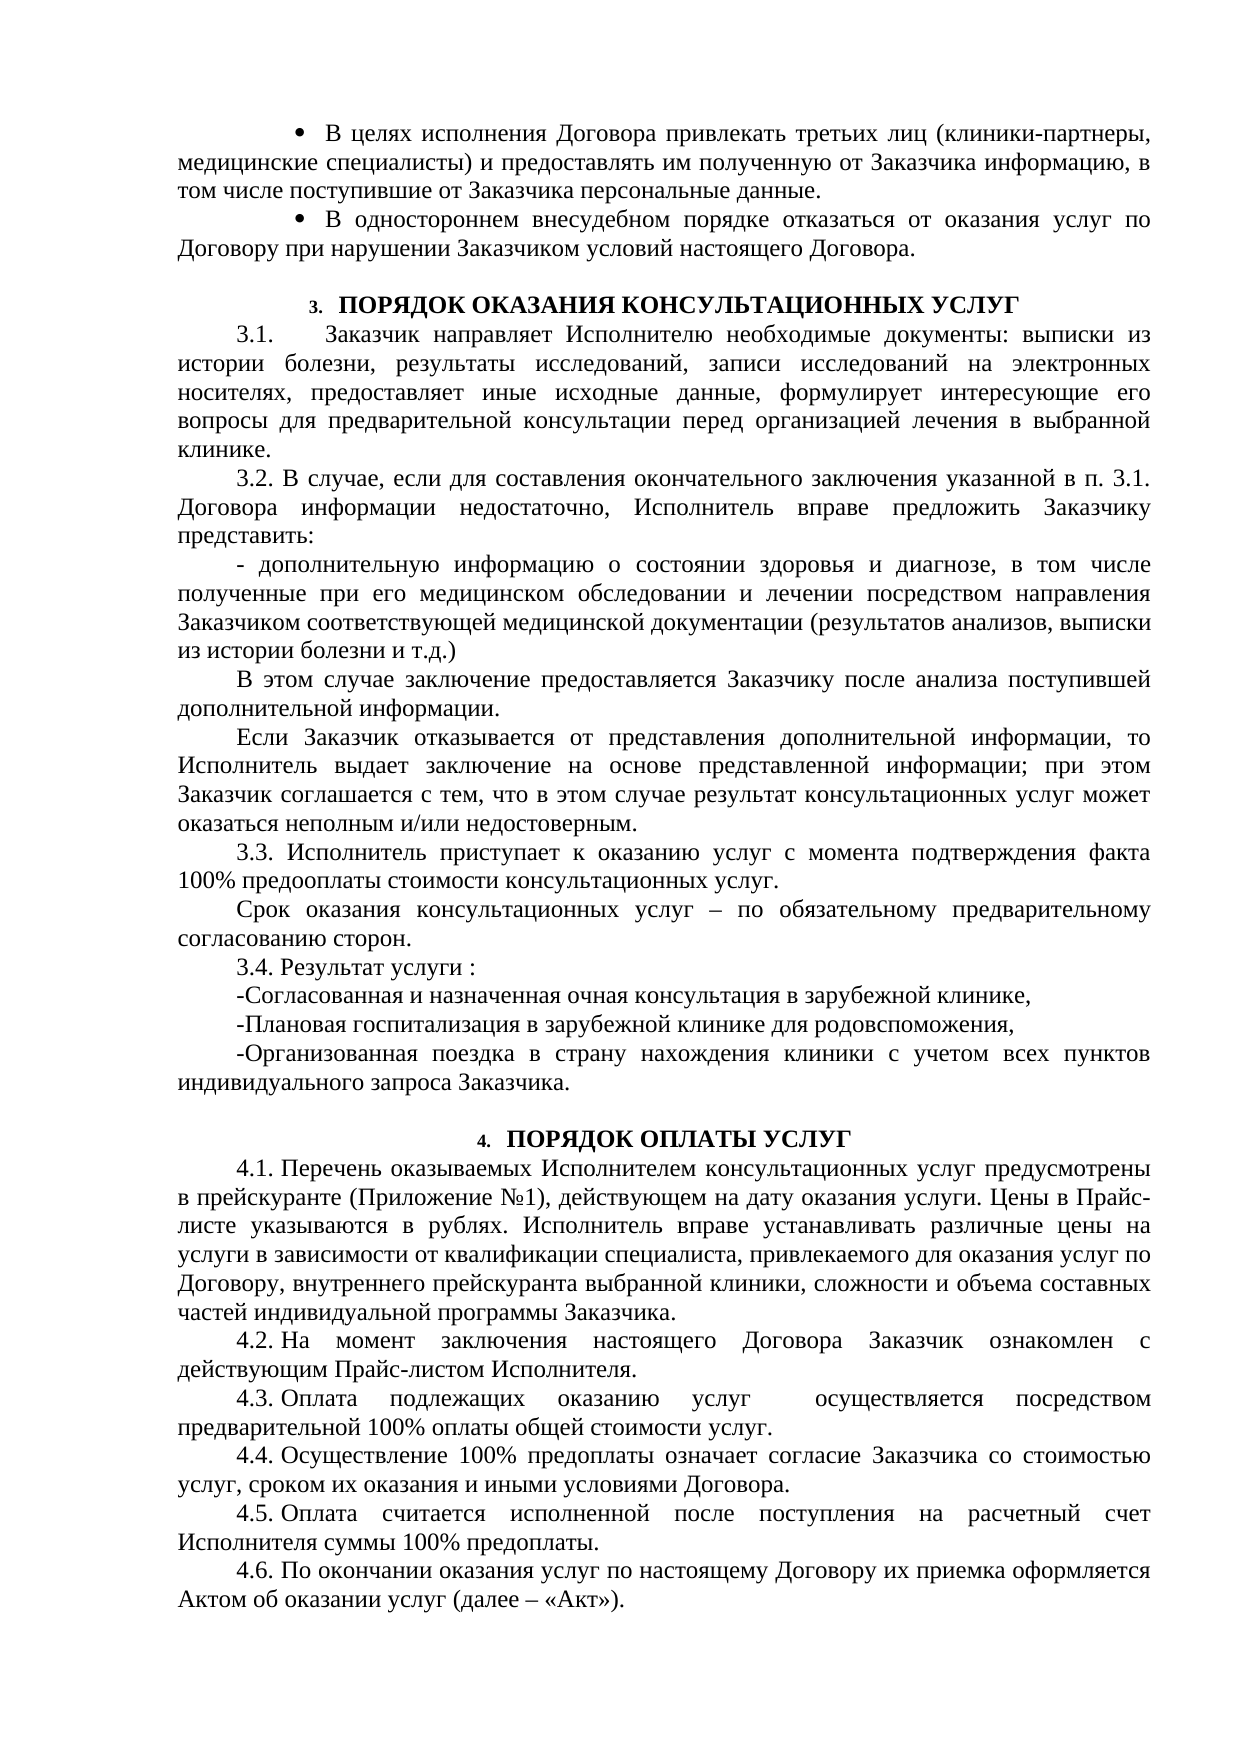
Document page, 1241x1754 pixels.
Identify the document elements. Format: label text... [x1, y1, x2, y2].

list Осуществление 100% предоплаты означает согласие Заказчика со стоимостью услуг, сроком их оказания и иными условиями Договора. [177, 1441, 1152, 1498]
text 3.4. Результат услуги : [177, 952, 1152, 981]
text -Плановая госпитализация в зарубежной клинике для родовспоможения, [177, 1009, 1152, 1038]
text 3.2. В случае, если для составления окончательного заключения указанной в п. 3.1. Договора информации недостаточно, Исполнитель вправе предложить Заказчику представить: [177, 463, 1152, 549]
list В одностороннем внесудебном порядке отказаться от оказания услуг по Договору при нарушении Заказчиком условий настоящего Договора. [177, 204, 1152, 262]
text Если Заказчик отказывается от представления дополнительной информации, то Исполнитель выдает заключение на основе представленной информации; при этом Заказчик соглашается с тем, что в этом случае результат консультационных услуг может оказаться неполным и/или недостоверным. [177, 722, 1152, 837]
text -Согласованная и назначенная очная консультация в зарубежной клинике, [177, 981, 1152, 1009]
list Заказчик направляет Исполнителю необходимые документы: выписки из истории болезни, результаты исследований, записи исследований на электронных носителях, предоставляет иные исходные данные, формулирует интересующие его вопросы для предварительной консультации перед организацией лечения в выбранной клинике. [177, 319, 1152, 463]
list Оплата подлежащих оказанию услуг осуществляется посредством предварительной 100% оплаты общей стоимости услуг. [177, 1383, 1152, 1441]
list На момент заключения настоящего Договора Заказчик ознакомлен с действующим Прайс-листом Исполнителя. [177, 1326, 1152, 1383]
text В этом случае заключение предоставляется Заказчику после анализа поступившей дополнительной информации. [177, 664, 1152, 722]
list Перечень оказываемых Исполнителем консультационных услуг предусмотрены в прейскуранте (Приложение №1), действующем на дату оказания услуги. Цены в Прайс-листе указываются в рублях. Исполнитель вправе устанавливать различные цены на услуги в зависимости от квалификации специалиста, привлекаемого для оказания услуг по Договору, внутреннего прейскуранта выбранной клиники, сложности и объема составных частей индивидуальной программы Заказчика. [177, 1153, 1152, 1326]
text -Организованная поездка в страну нахождения клиники с учетом всех пунктов индивидуального запроса Заказчика. [177, 1038, 1152, 1096]
text - дополнительную информацию о состоянии здоровья и диагнозе, в том числе полученные при его медицинском обследовании и лечении посредством направления Заказчиком соответствующей медицинской документации (результатов анализов, выписки из истории болезни и т.д.) [177, 549, 1152, 664]
list По окончании оказания услуг по настоящему Договору их приемка оформляется Актом об оказании услуг (далее – «Акт»). [177, 1556, 1152, 1613]
text 3.3. Исполнитель приступает к оказанию услуг с момента подтверждения факта 100% предооплаты стоимости консультационных услуг. [177, 837, 1152, 894]
list Оплата считается исполненной после поступления на расчетный счет Исполнителя суммы 100% предоплаты. [177, 1498, 1152, 1556]
list В целях исполнения Договора привлекать третьих лиц (клиники-партнеры, медицинские специалисты) и предоставлять им полученную от Заказчика информацию, в том числе поступившие от Заказчика персональные данные. [177, 118, 1152, 204]
text Срок оказания консультационных услуг – по обязательному предварительному согласованию сторон. [177, 894, 1152, 952]
list ПОРЯДОК ОКАЗАНИЯ КОНСУЛЬТАЦИОННЫХ УСЛУГ [177, 291, 1152, 319]
list ПОРЯДОК ОПЛАТЫ УСЛУГ [177, 1124, 1152, 1153]
